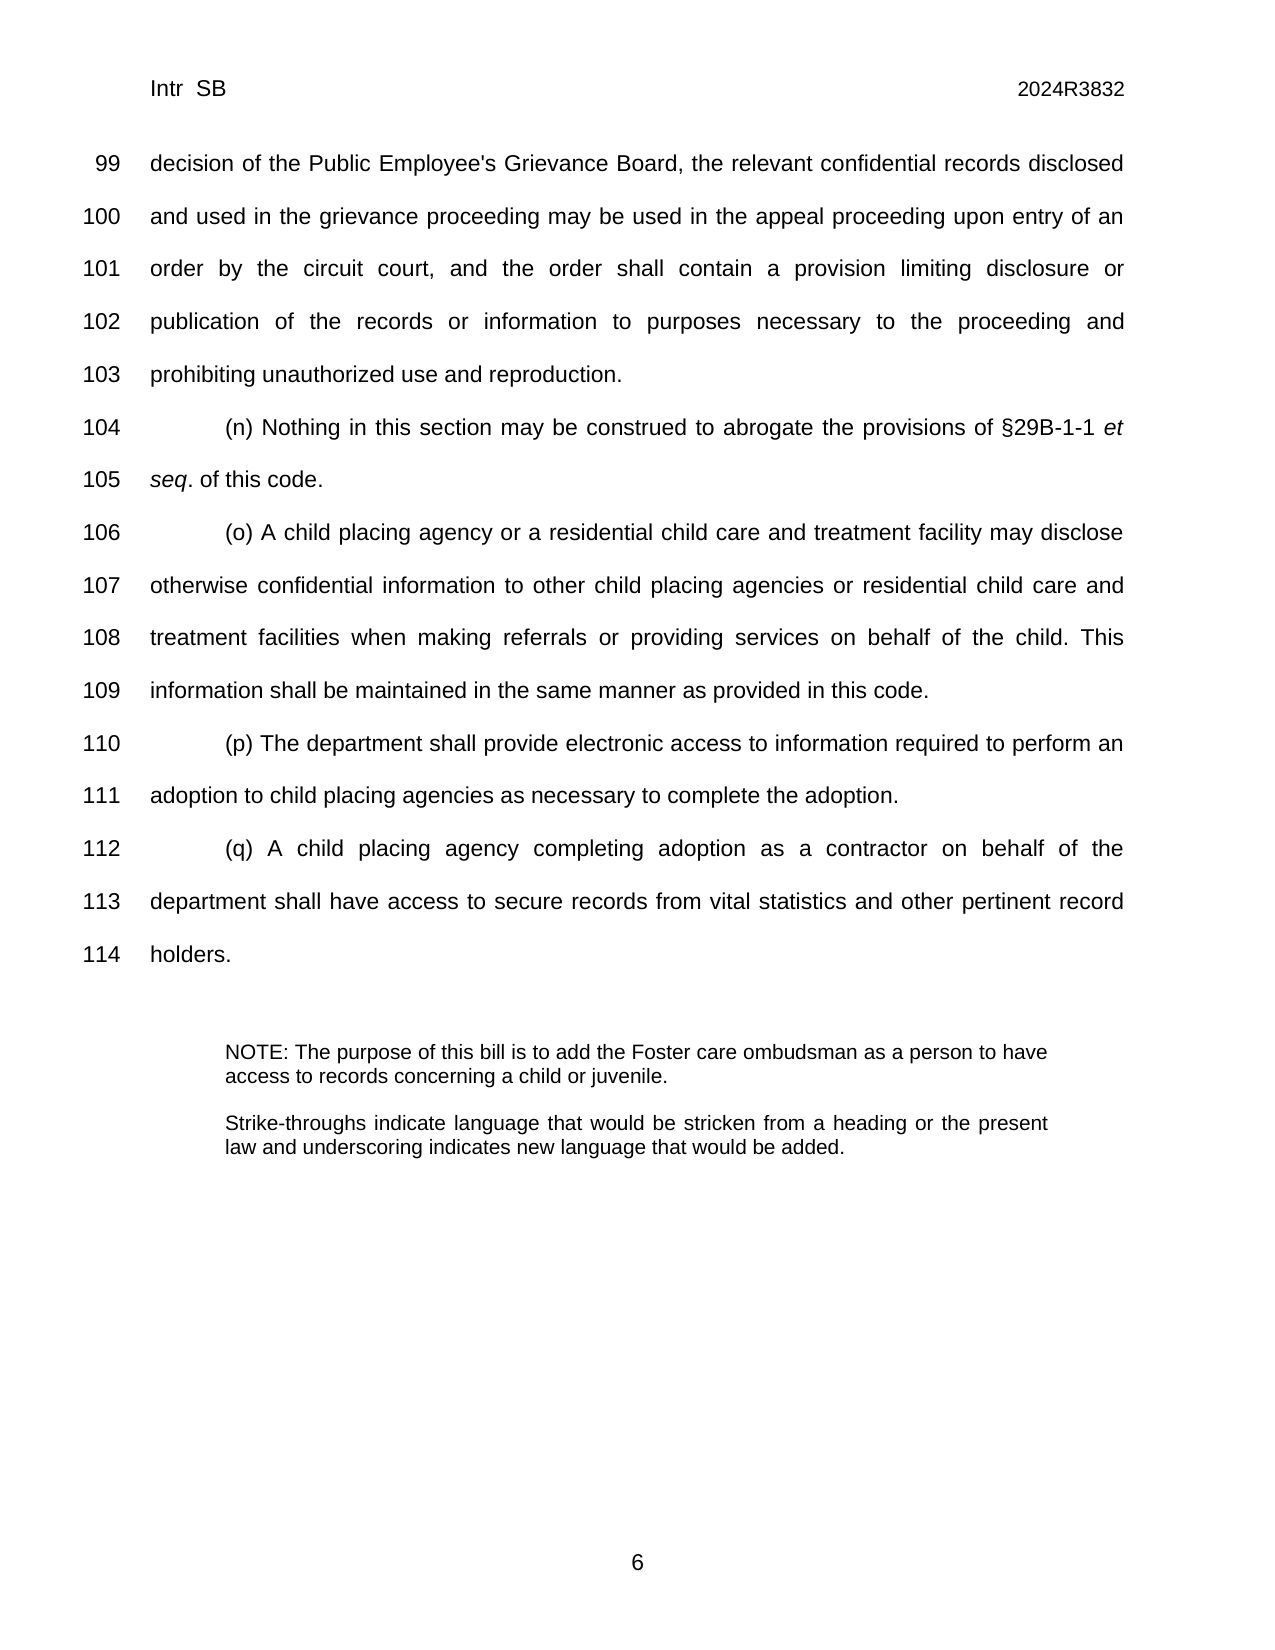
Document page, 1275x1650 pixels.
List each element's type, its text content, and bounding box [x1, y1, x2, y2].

text (n) Nothing in this section may be construed to abrogate the provisions of §29B-1-1 et seq. of this code. [150, 413, 1125, 493]
text (p) The department shall provide electronic access to information required to perform an adoption to child placing agencies as necessary to complete the adoption. [150, 730, 1125, 809]
text NOTE: The purpose of this bill is to add the Foster care ombudsman as a person to have access to records concerning a child or juvenile. [225, 1040, 1050, 1088]
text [150, 150, 1125, 387]
text Strike-throughs indicate language that would be stricken from a heading or the present law and underscoring indicates new language that would be added. [225, 1111, 1050, 1159]
text (q) A child placing agency completing adoption as a contractor on behalf of the department shall have access to secure records from vital statistics and other pertinent record holders. [150, 835, 1125, 967]
text (o) A child placing agency or a residential child care and treatment facility may disclose otherwise confidential information to other child placing agencies or residential child care and treatment facilities when making referrals or providing services on behalf of the child. This information shall be maintained in the same manner as provided in this code. [150, 519, 1125, 703]
